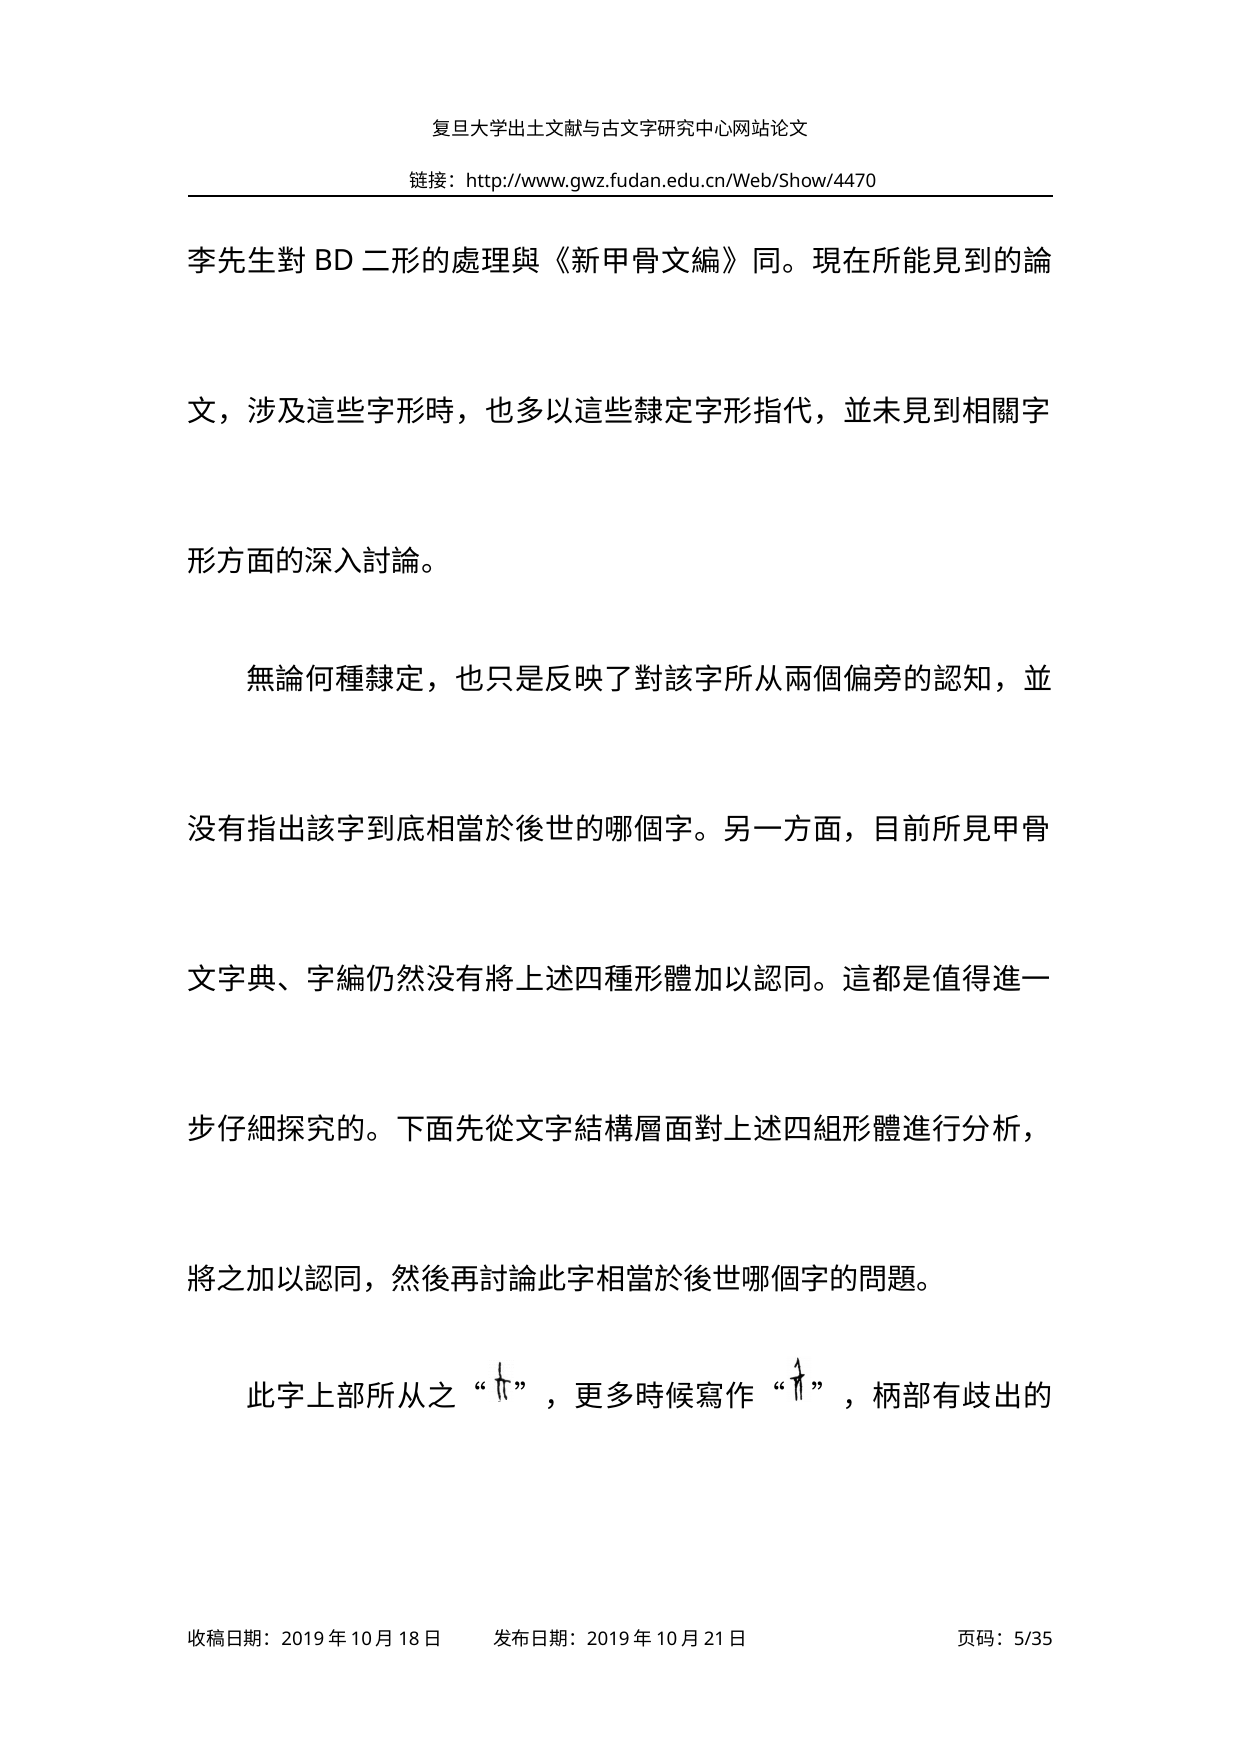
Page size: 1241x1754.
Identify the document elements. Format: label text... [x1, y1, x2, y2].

picture [487, 1360, 515, 1402]
text 無論何種隸定，也只是反映了對該字所从兩個偏旁的認知，並没有指出該字到底相當於後世的哪個字。另一方面，目前所見甲骨文字典、字編仍然没有將上述四種形體加以認同。這都是值得進一步仔細探究的。下面先從文字結構層面對上述四組形體進行分析，將之加以認同，然後再討論此字相當於後世哪個字的問題。 [187, 639, 1053, 1314]
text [187, 1356, 1053, 1431]
picture [786, 1356, 812, 1402]
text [187, 222, 1053, 597]
